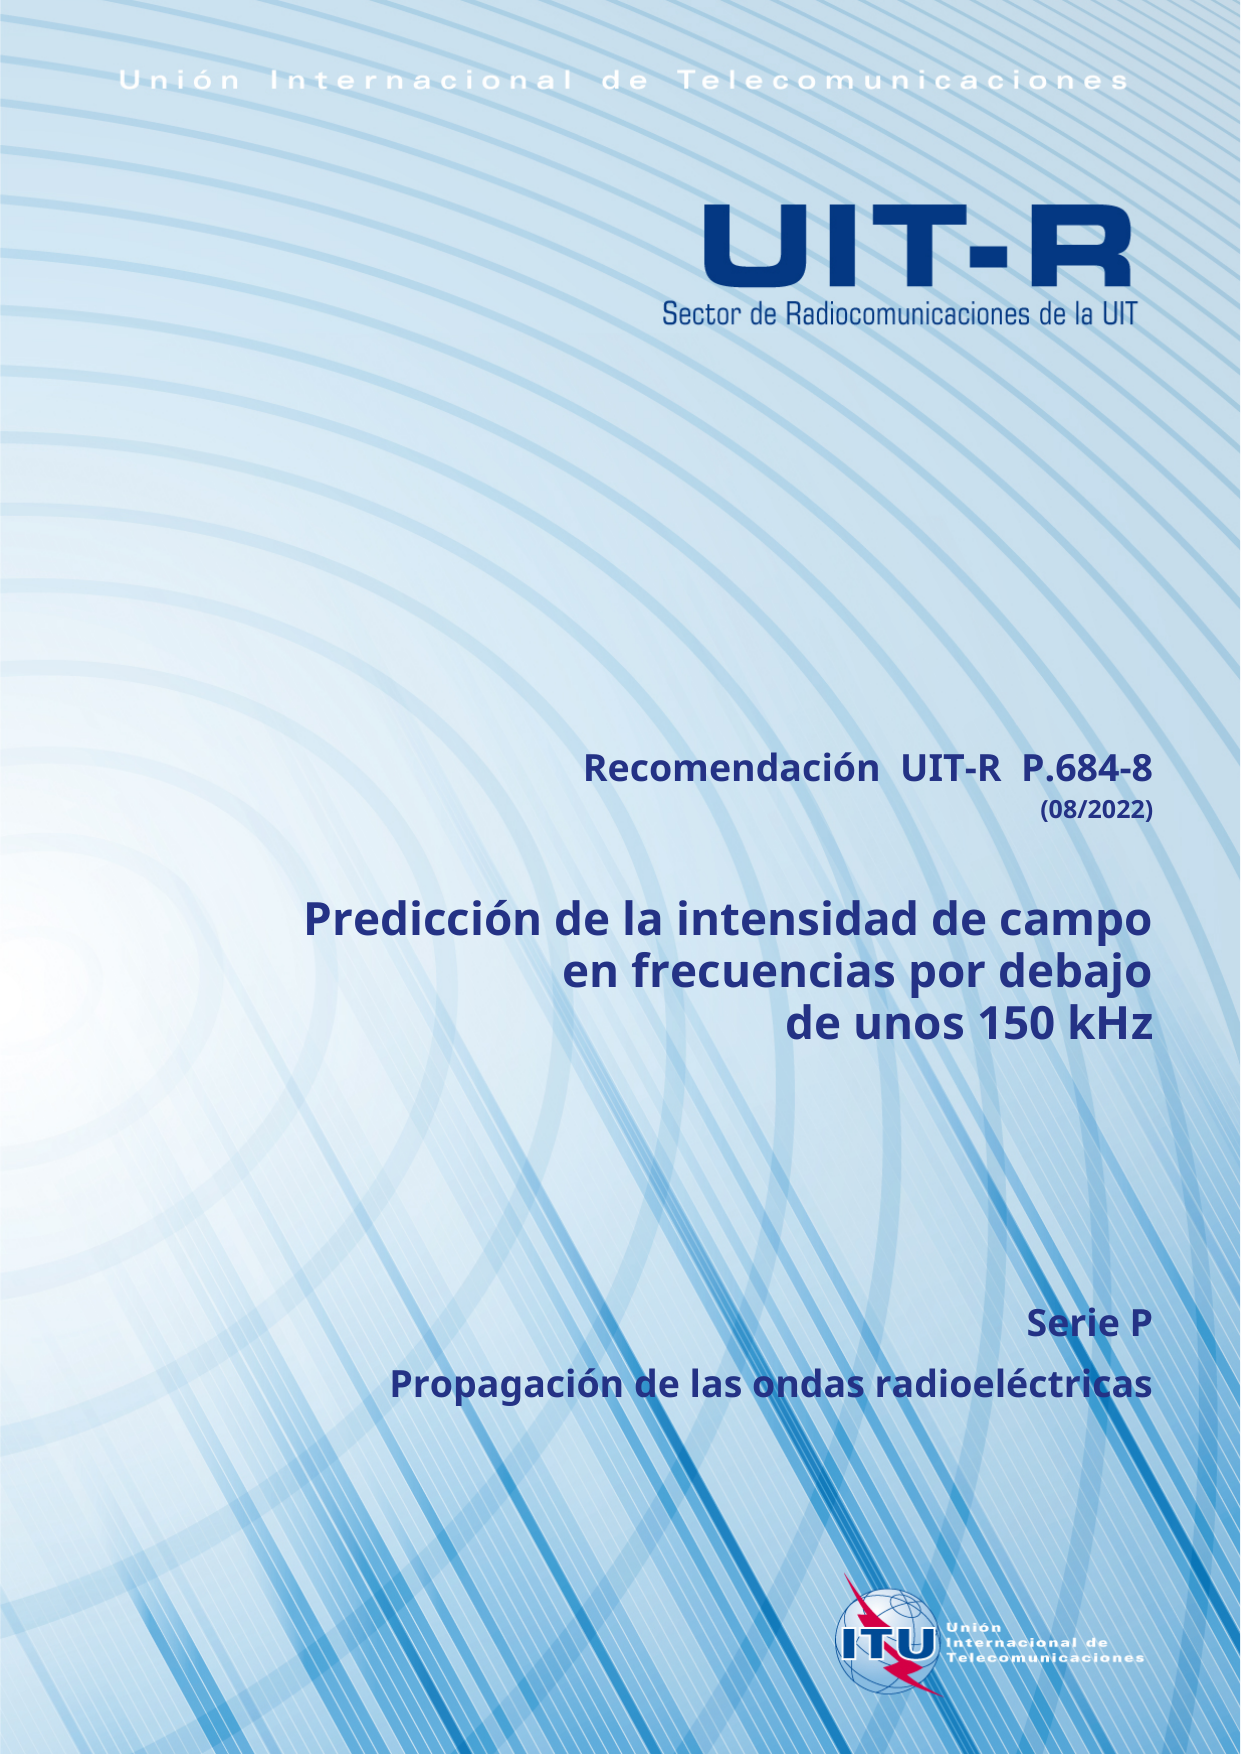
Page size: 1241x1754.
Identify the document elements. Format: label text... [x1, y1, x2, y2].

table_cell Serie P Propagación de las ondas radioeléctricas [114, 1110, 1164, 1406]
table_header Recomendación UIT-R P.684-8 (08/2022) [114, 650, 1164, 825]
picture [0, 0, 1241, 1754]
table_cell Predicción de la intensidad de campo en frecuencias por debajo de unos 150 kHz [114, 825, 1164, 1110]
